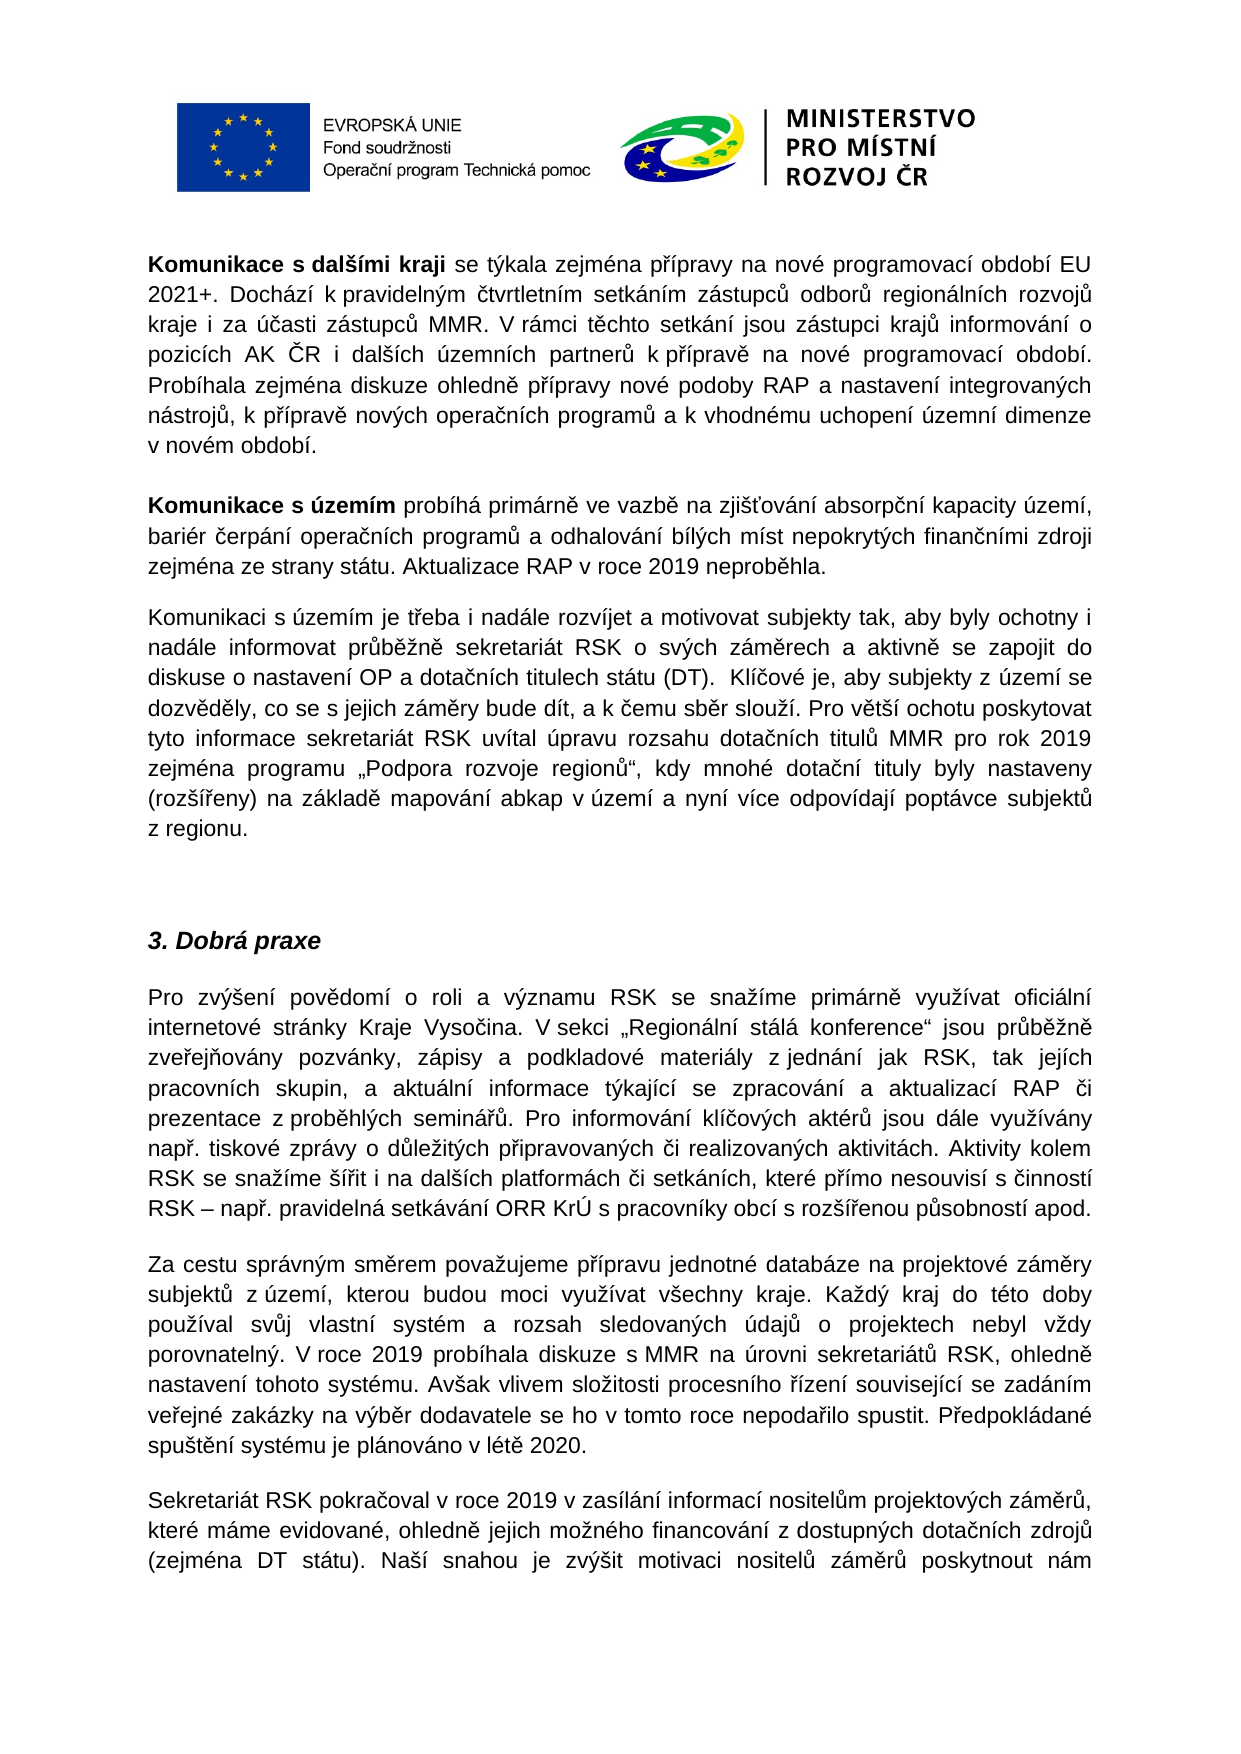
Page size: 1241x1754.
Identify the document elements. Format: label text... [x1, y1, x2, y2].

text Komunikaci s územím je třeba i nadále rozvíjet a motivovat subjekty tak, aby byly ochotny i nadále informovat průběžně sekretariát RSK o svých záměrech a aktivně se zapojit do diskuse o nastavení OP a dotačních titulech státu (DT). Klíčové je, aby subjekty z území se dozvěděly, co se s jejich záměry bude dít, a k čemu sběr slouží. Pro větší ochotu poskytovat tyto informace sekretariát RSK uvítal úpravu rozsahu dotačních titulů MMR pro rok 2019 zejména programu „Podpora rozvoje regionů“, kdy mnohé dotační tituly byly nastaveny (rozšířeny) na základě mapování abkap v území a nyní více odpovídají poptávce subjektů z regionu. [148, 604, 1093, 842]
list Komunikace s územím probíhá primárně ve vazbě na zjišťování absorpční kapacity území, bariér čerpání operačních programů a odhalování bílých míst nepokrytých finančními zdroji zejména ze strany státu. Aktualizace RAP v roce 2019 neproběhla. [148, 492, 1093, 579]
list Komunikace s dalšími kraji se týkala zejména přípravy na nové programovací období EU 2021+. Dochází k pravidelným čtvrtletním setkáním zástupců odborů regionálních rozvojů kraje i za účasti zástupců MMR. V rámci těchto setkání jsou zástupci krajů informování o pozicích AK ČR i dalších územních partnerů k přípravě na nové programovací období. Probíhala zejména diskuze ohledně přípravy nové podoby RAP a nastavení integrovaných nástrojů, k přípravě nových operačních programů a k vhodnému uchopení územní dimenze v novém období. [148, 251, 1093, 458]
picture [147, 73, 1004, 221]
list 3. Dobrá praxe [148, 926, 1093, 954]
text Pro zvýšení povědomí o roli a významu RSK se snažíme primárně využívat oficiální internetové stránky Kraje Vysočina. V sekci „Regionální stálá konference“ jsou průběžně zveřejňovány pozvánky, zápisy a podkladové materiály z jednání jak RSK, tak jejích pracovních skupin, a aktuální informace týkající se zpracování a aktualizací RAP či prezentace z proběhlých seminářů. Pro informování klíčových aktérů jsou dále využívány např. tiskové zprávy o důležitých připravovaných či realizovaných aktivitách. Aktivity kolem RSK se snažíme šířit i na dalších platformách či setkáních, které přímo nesouvisí s činností RSK – např. pravidelná setkávání ORR KrÚ s pracovníky obcí s rozšířenou působností apod. [148, 984, 1093, 1222]
text Za cestu správným směrem považujeme přípravu jednotné databáze na projektové záměry subjektů z území, kterou budou moci využívat všechny kraje. Každý kraj do této doby používal svůj vlastní systém a rozsah sledovaných údajů o projektech nebyl vždy porovnatelný. V roce 2019 probíhala diskuze s MMR na úrovni sekretariátů RSK, ohledně nastavení tohoto systému. Avšak vlivem složitosti procesního řízení související se zadáním veřejné zakázky na výběr dodavatele se ho v tomto roce nepodařilo spustit. Předpokládané spuštění systému je plánováno v létě 2020. [148, 1251, 1093, 1458]
